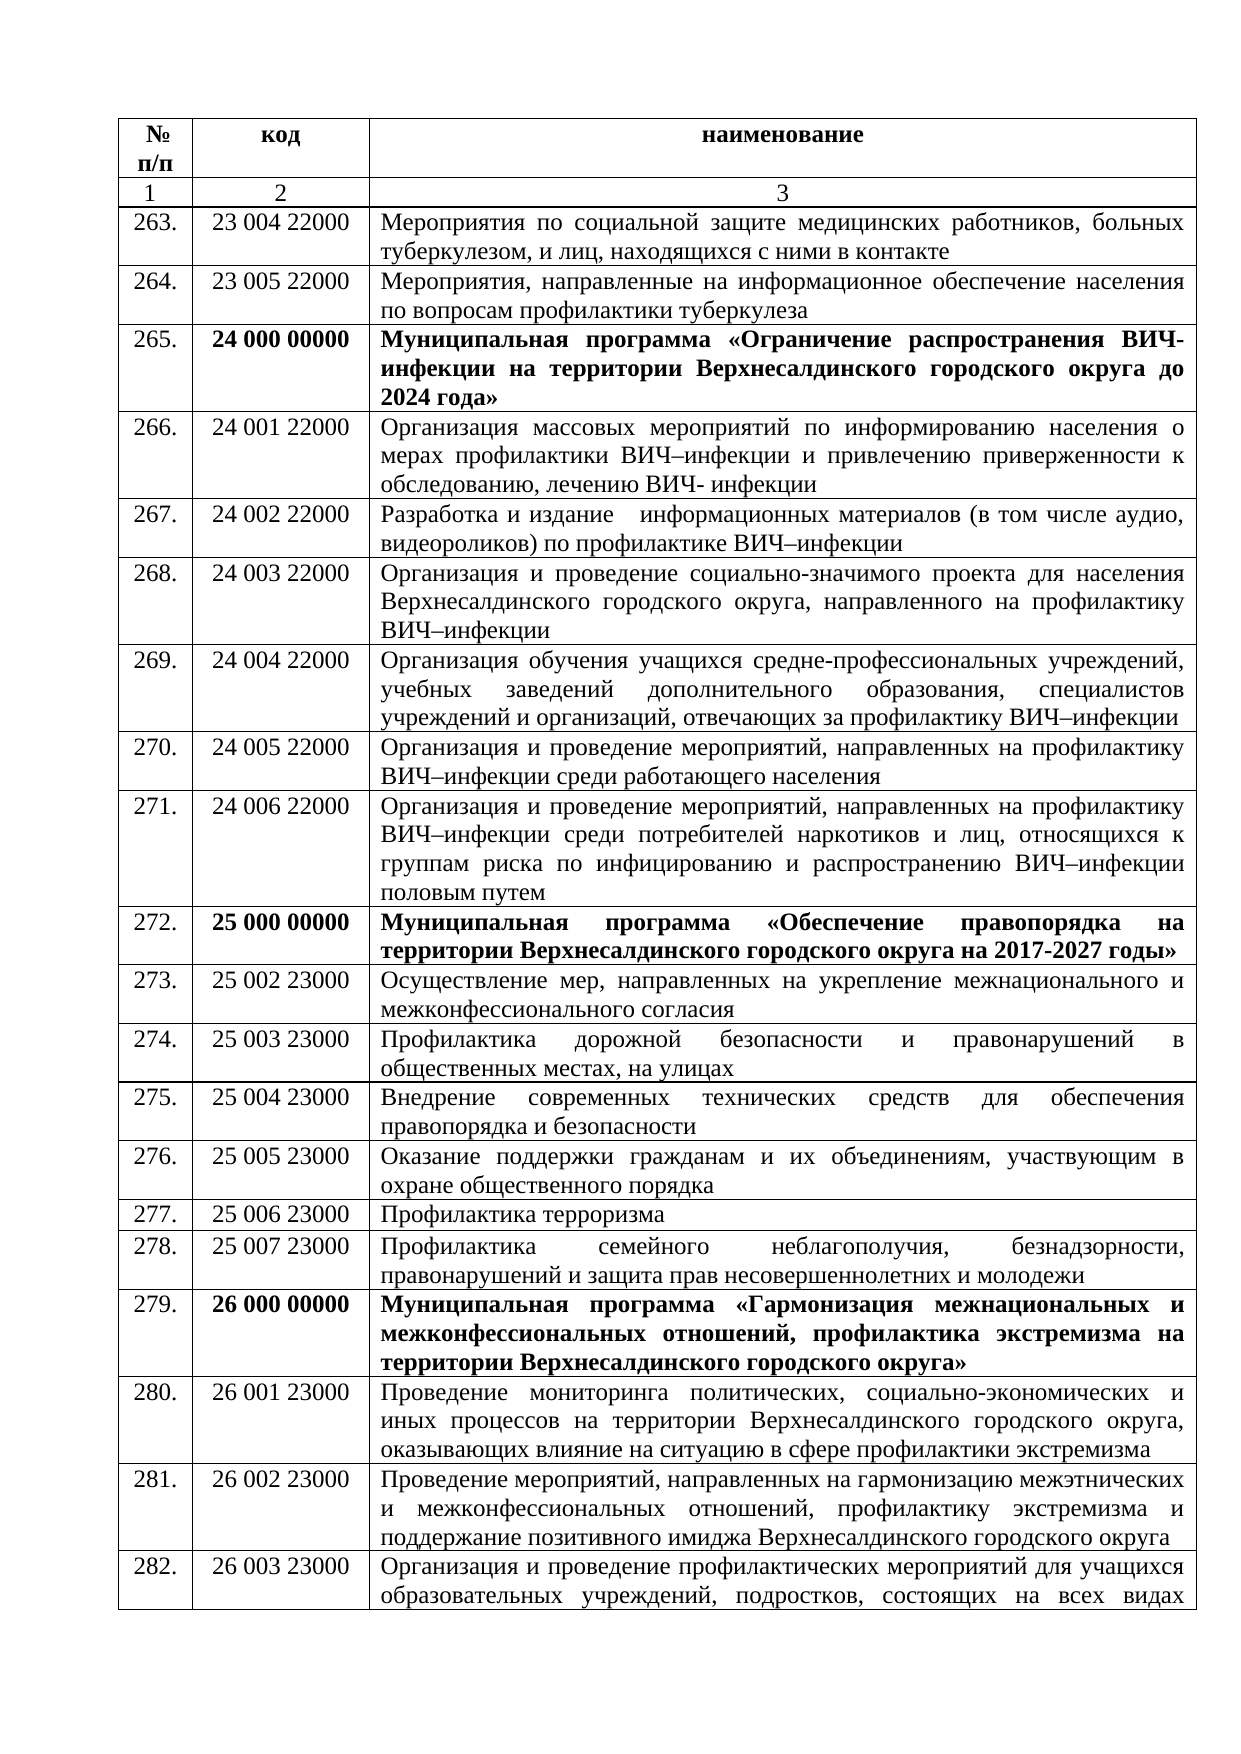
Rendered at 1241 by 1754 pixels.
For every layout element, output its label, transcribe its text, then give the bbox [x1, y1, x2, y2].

table_cell 23 005 22000 [193, 266, 369, 323]
table_cell 282. [119, 1551, 192, 1609]
table_cell Мероприятия по социальной защите медицинских работников, больных туберкулезом, и лиц, находящихся с ними в контакте [370, 208, 1196, 265]
table_cell 26 001 23000 [193, 1377, 369, 1463]
table_cell 271. [119, 791, 192, 906]
table_cell 264. [119, 266, 192, 323]
table_cell 25 005 23000 [193, 1141, 369, 1198]
table_cell 2 [193, 178, 369, 206]
table_cell 266. [119, 412, 192, 498]
table_cell Осуществление мер, направленных на укрепление межнационального и межконфессионального согласия [370, 965, 1196, 1023]
table_cell Проведение мониторинга политических, социально-экономических и иных процессов на территории Верхнесалдинского городского округа, оказывающих влияние на ситуацию в сфере профилактики экстремизма [370, 1377, 1196, 1463]
table_cell Профилактика дорожной безопасности и правонарушений в общественных местах, на улицах [370, 1024, 1196, 1081]
table_cell Организация и проведение социально-значимого проекта для населения Верхнесалдинского городского округа, направленного на профилактику ВИЧ–инфекции [370, 558, 1196, 644]
table_cell 24 000 00000 [193, 325, 369, 411]
table_cell 274. [119, 1024, 192, 1081]
table_cell Организация обучения учащихся средне-профессиональных учреждений, учебных заведений дополнительного образования, специалистов учреждений и организаций, отвечающих за профилактику ВИЧ–инфекции [370, 645, 1196, 731]
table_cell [370, 1551, 1196, 1609]
table_cell Проведение мероприятий, направленных на гармонизацию межэтнических и межконфессиональных отношений, профилактику экстремизма и поддержание позитивного имиджа Верхнесалдинского городского округа [370, 1464, 1196, 1550]
table_cell 26 000 00000 [193, 1290, 369, 1376]
table_cell 25 007 23000 [193, 1231, 369, 1288]
table_cell 1 [119, 178, 192, 206]
table_header код [193, 119, 369, 177]
table_cell Мероприятия, направленные на информационное обеспечение населения по вопросам профилактики туберкулеза [370, 266, 1196, 323]
table_cell 25 004 23000 [193, 1083, 369, 1140]
table_cell 268. [119, 558, 192, 644]
table_cell 26 003 23000 [193, 1551, 369, 1609]
table_cell 25 006 23000 [193, 1200, 369, 1230]
table_cell Внедрение современных технических средств для обеспечения правопорядка и безопасности [370, 1083, 1196, 1140]
table_cell 24 005 22000 [193, 732, 369, 790]
table_cell 24 004 22000 [193, 645, 369, 731]
table_cell 25 003 23000 [193, 1024, 369, 1081]
table_cell 275. [119, 1083, 192, 1140]
table_cell 25 002 23000 [193, 965, 369, 1023]
table_cell 272. [119, 907, 192, 964]
table_cell Оказание поддержки гражданам и их объединениям, участвующим в охране общественного порядка [370, 1141, 1196, 1198]
table_cell 24 002 22000 [193, 499, 369, 557]
table_header наименование [370, 119, 1196, 177]
table_cell 267. [119, 499, 192, 557]
table_cell 265. [119, 325, 192, 411]
table_cell Профилактика семейного неблагополучия, безнадзорности, правонарушений и защита прав несовершеннолетних и молодежи [370, 1231, 1196, 1288]
table_cell Профилактика терроризма [370, 1200, 1196, 1230]
table_cell 24 006 22000 [193, 791, 369, 906]
table_cell 278. [119, 1231, 192, 1288]
table_cell 25 000 00000 [193, 907, 369, 964]
table_cell 270. [119, 732, 192, 790]
table_cell Разработка и издание информационных материалов (в том числе аудио, видеороликов) по профилактике ВИЧ–инфекции [370, 499, 1196, 557]
table_cell Муниципальная программа «Гармонизация межнациональных и межконфессиональных отношений, профилактика экстремизма на территории Верхнесалдинского городского округа» [370, 1290, 1196, 1376]
table_cell Организация массовых мероприятий по информированию населения о мерах профилактики ВИЧ–инфекции и привлечению приверженности к обследованию, лечению ВИЧ- инфекции [370, 412, 1196, 498]
table_cell 276. [119, 1141, 192, 1198]
table_cell 277. [119, 1200, 192, 1230]
table_cell Муниципальная программа «Ограничение распространения ВИЧ-инфекции на территории Верхнесалдинского городского округа до 2024 года» [370, 325, 1196, 411]
table_cell 3 [370, 178, 1196, 206]
table_header № п/п [119, 119, 192, 177]
table_cell 263. [119, 208, 192, 265]
table_cell 273. [119, 965, 192, 1023]
table_cell 269. [119, 645, 192, 731]
table_cell Организация и проведение мероприятий, направленных на профилактику ВИЧ–инфекции среди потребителей наркотиков и лиц, относящихся к группам риска по инфицированию и распространению ВИЧ–инфекции половым путем [370, 791, 1196, 906]
table_cell Организация и проведение мероприятий, направленных на профилактику ВИЧ–инфекции среди работающего населения [370, 732, 1196, 790]
table_cell 26 002 23000 [193, 1464, 369, 1550]
table_cell 23 004 22000 [193, 208, 369, 265]
table_cell 280. [119, 1377, 192, 1463]
table_cell 281. [119, 1464, 192, 1550]
table_cell 24 003 22000 [193, 558, 369, 644]
table_cell Муниципальная программа «Обеспечение правопорядка на территории Верхнесалдинского городского округа на 2017-2027 годы» [370, 907, 1196, 964]
table_cell 24 001 22000 [193, 412, 369, 498]
table_cell 279. [119, 1290, 192, 1376]
